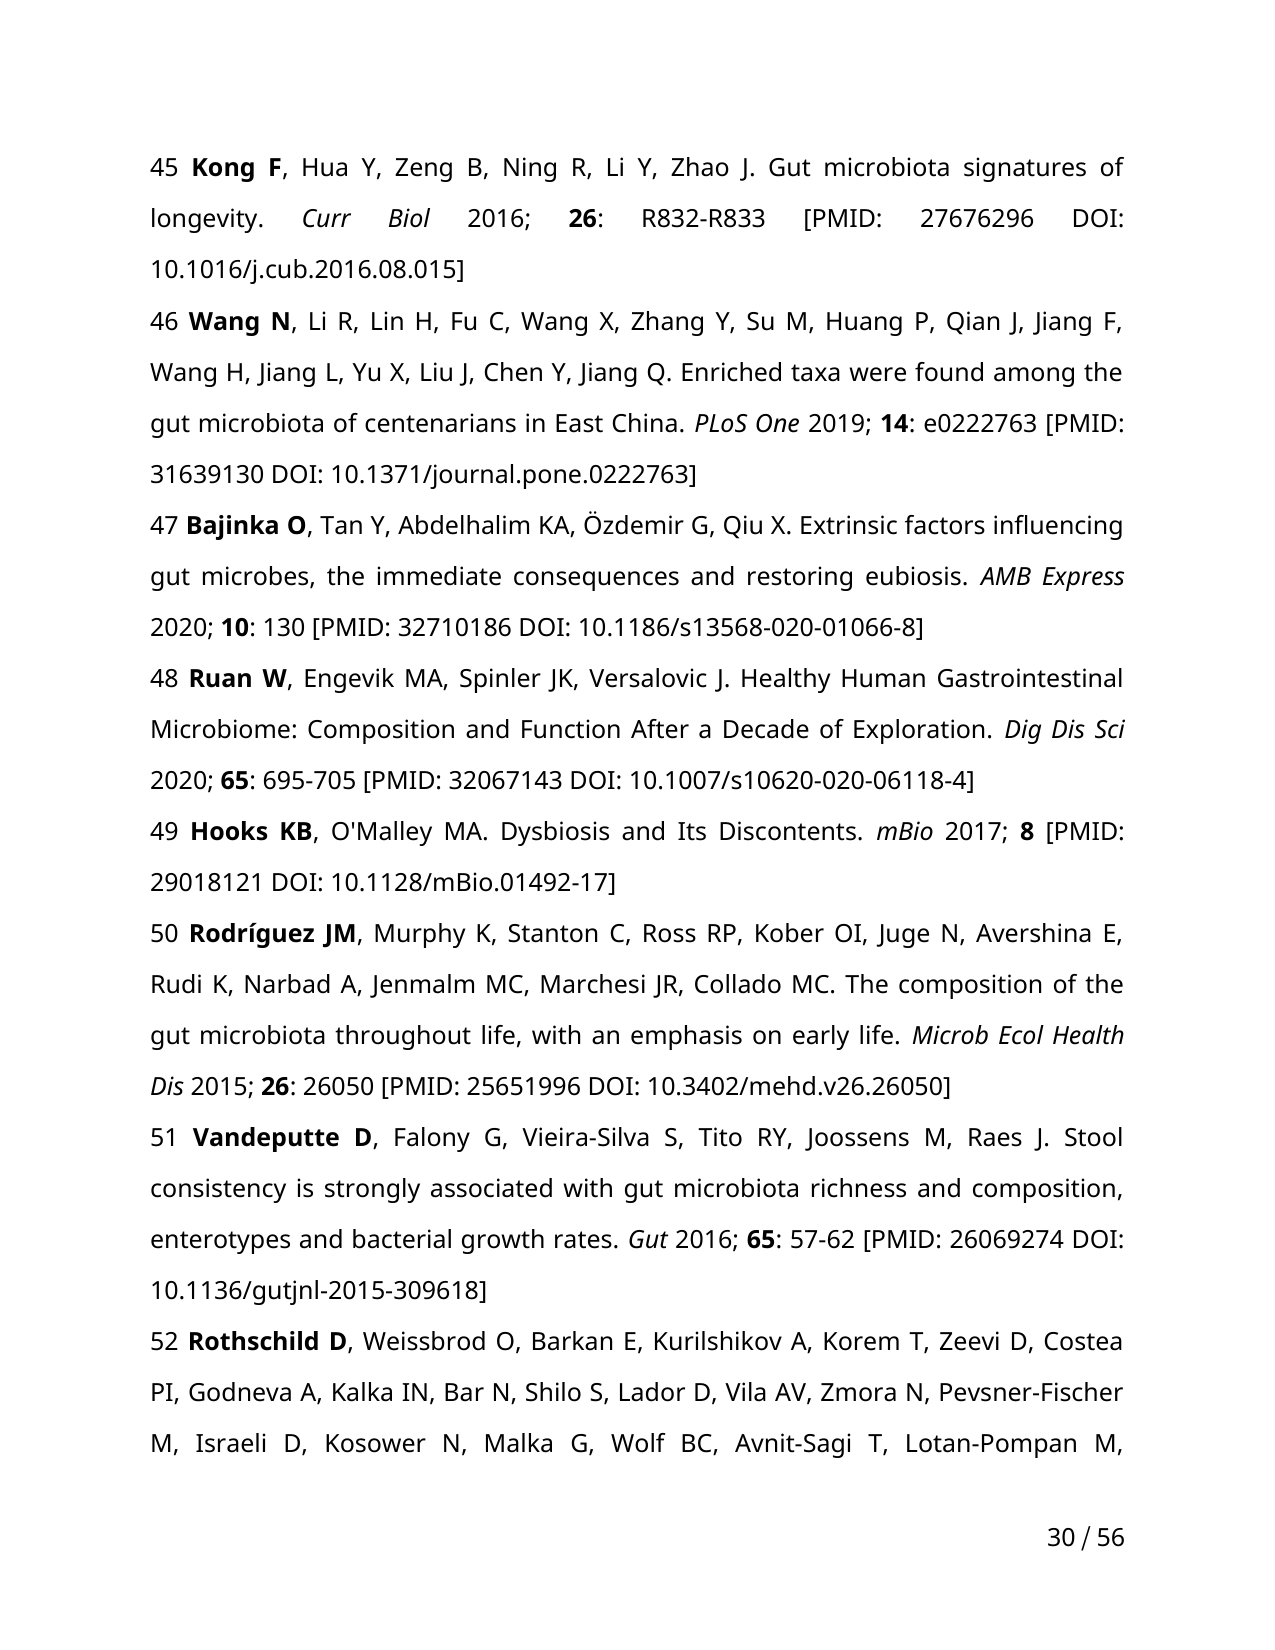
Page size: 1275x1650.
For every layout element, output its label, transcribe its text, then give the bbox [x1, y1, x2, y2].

text 51 Vandeputte D, Falony G, Vieira-Silva S, Tito RY, Joossens M, Raes J. Stool consistency is strongly associated with gut microbiota richness and composition, enterotypes and bacterial growth rates. Gut 2016; 65: 57-62 [PMID: 26069274 DOI: 10.1136/gutjnl-2015-309618] [150, 1120, 1125, 1307]
text 49 Hooks KB, O'Malley MA. Dysbiosis and Its Discontents. mBio 2017; 8 [PMID: 29018121 DOI: 10.1128/mBio.01492-17] [150, 813, 1125, 899]
text 47 Bajinka O, Tan Y, Abdelhalim KA, Özdemir G, Qiu X. Extrinsic factors influencing gut microbes, the immediate consequences and restoring eubiosis. AMB Express 2020; 10: 130 [PMID: 32710186 DOI: 10.1186/s13568-020-01066-8] [150, 507, 1125, 643]
text 50 Rodríguez JM, Murphy K, Stanton C, Ross RP, Kober OI, Juge N, Avershina E, Rudi K, Narbad A, Jenmalm MC, Marchesi JR, Collado MC. The composition of the gut microbiota throughout life, with an emphasis on early life. Microb Ecol Health Dis 2015; 26: 26050 [PMID: 25651996 DOI: 10.3402/mehd.v26.26050] [150, 916, 1125, 1103]
text 46 Wang N, Li R, Lin H, Fu C, Wang X, Zhang Y, Su M, Huang P, Qian J, Jiang F, Wang H, Jiang L, Yu X, Liu J, Chen Y, Jiang Q. Enriched taxa were found among the gut microbiota of centenarians in East China. PLoS One 2019; 14: e0222763 [PMID: 31639130 DOI: 10.1371/journal.pone.0222763] [150, 303, 1125, 490]
text 48 Ruan W, Engevik MA, Spinler JK, Versalovic J. Healthy Human Gastrointestinal Microbiome: Composition and Function After a Decade of Exploration. Dig Dis Sci 2020; 65: 695-705 [PMID: 32067143 DOI: 10.1007/s10620-020-06118-4] [150, 660, 1125, 797]
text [150, 1324, 1125, 1460]
text 45 Kong F, Hua Y, Zeng B, Ning R, Li Y, Zhao J. Gut microbiota signatures of longevity. Curr Biol 2016; 26: R832-R833 [PMID: 27676296 DOI: 10.1016/j.cub.2016.08.015] [150, 150, 1125, 286]
